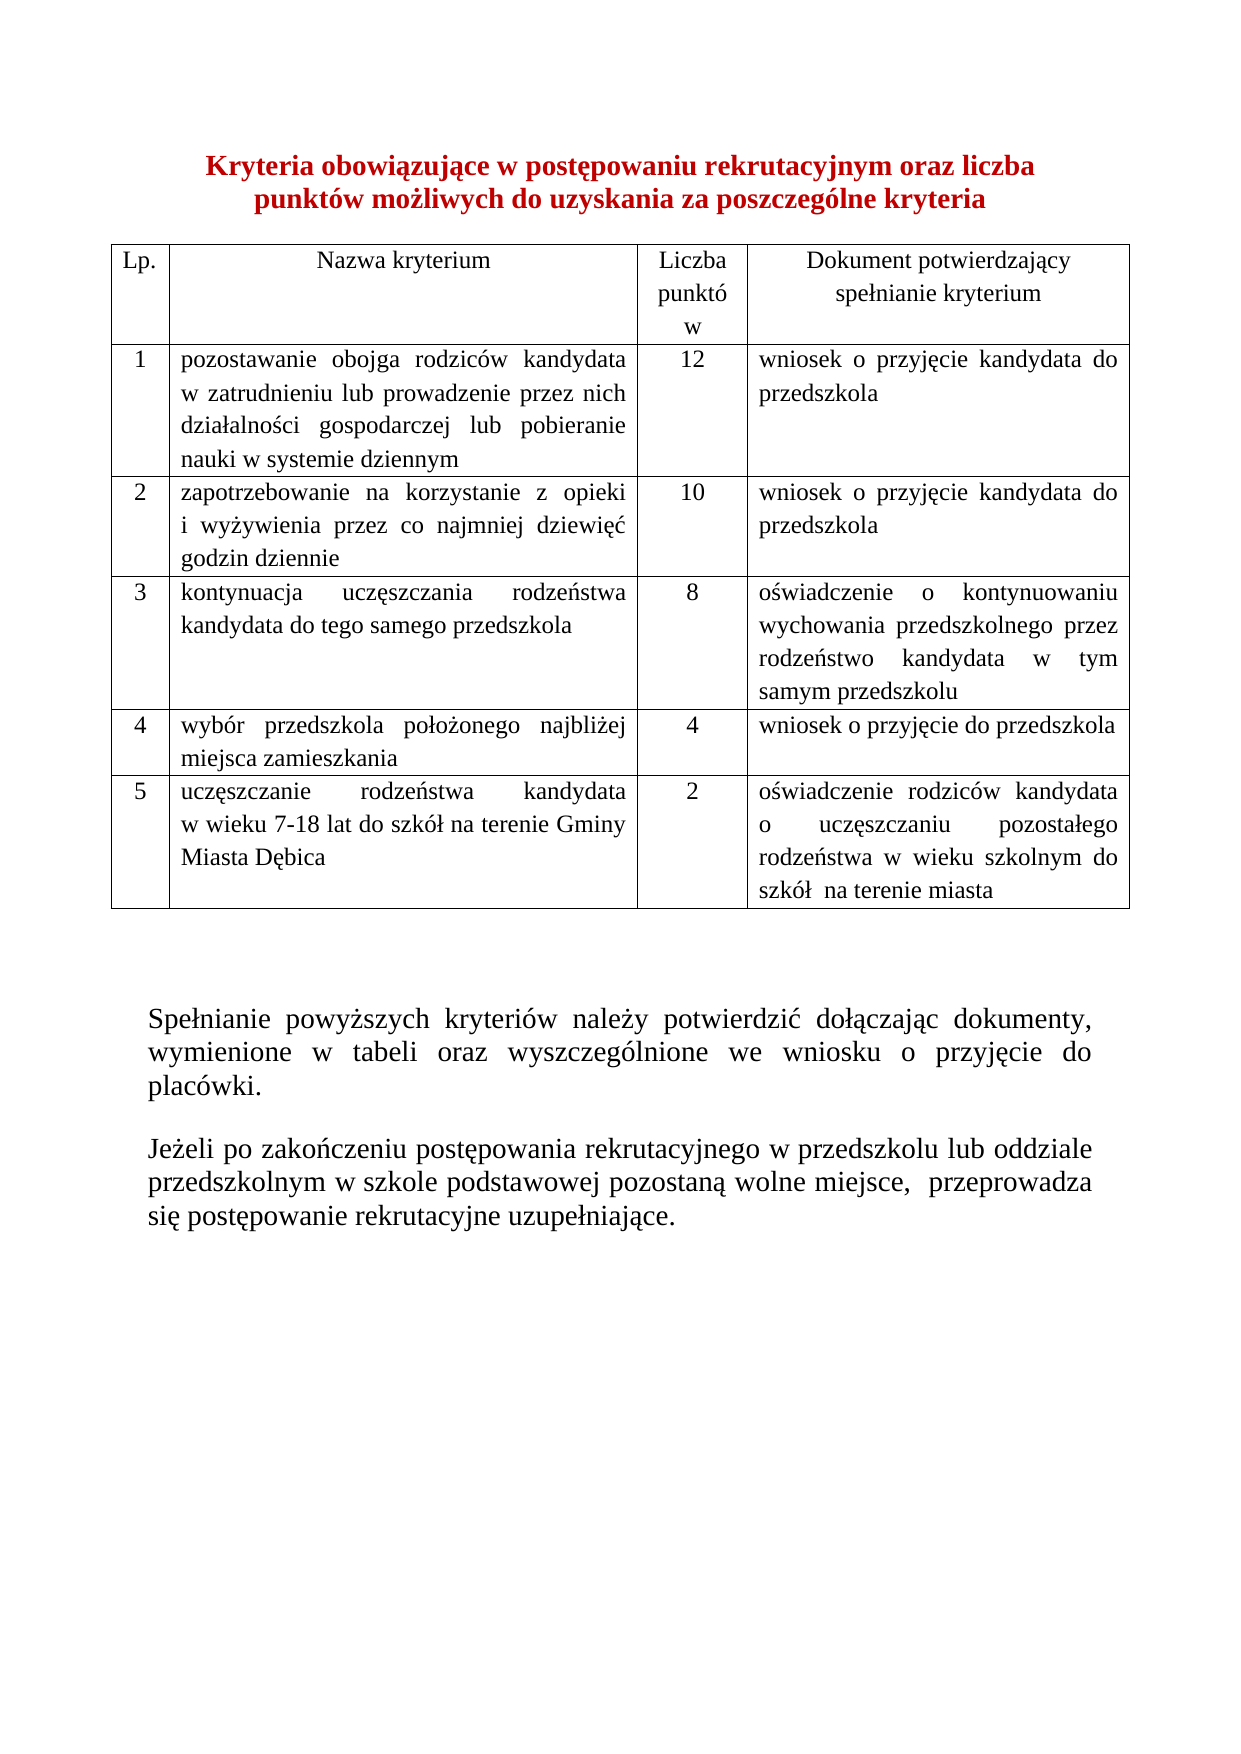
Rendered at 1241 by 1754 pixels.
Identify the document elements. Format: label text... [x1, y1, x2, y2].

table_cell 3 [112, 577, 169, 709]
table_cell 5 [112, 776, 169, 908]
table_cell 1 [112, 345, 169, 476]
table_cell kontynuacja uczęszczania rodzeństwa kandydata do tego samego przedszkola [170, 577, 637, 709]
table_cell wybór przedszkola położonego najbliżej miejsca zamieszkania [170, 710, 637, 775]
table_cell 8 [638, 577, 747, 709]
table_cell zapotrzebowanie na korzystanie z opieki i wyżywienia przez co najmniej dziewięć godzin dziennie [170, 477, 637, 576]
table_cell 12 [638, 345, 747, 476]
table_cell wniosek o przyjęcie kandydata do przedszkola [748, 345, 1129, 476]
table_cell oświadczenie o kontynuowaniu wychowania przedszkolnego przez rodzeństwo kandydata w tym samym przedszkolu [748, 577, 1129, 709]
table_header Liczba punktów [638, 245, 747, 343]
table_cell 4 [112, 710, 169, 775]
table_cell pozostawanie obojga rodziców kandydata w zatrudnieniu lub prowadzenie przez nich działalności gospodarczej lub pobieranie nauki w systemie dziennym [170, 345, 637, 476]
text Spełnianie powyższych kryteriów należy potwierdzić dołączając dokumenty, wymienione w tabeli oraz wyszczególnione we wniosku o przyjęcie do placówki. [148, 1001, 1093, 1102]
table_header Lp. [112, 245, 169, 343]
table_cell oświadczenie rodziców kandydata o uczęszczaniu pozostałego rodzeństwa w wieku szkolnym do szkół na terenie miasta [748, 776, 1129, 908]
table_cell 10 [638, 477, 747, 576]
text Jeżeli po zakończeniu postępowania rekrutacyjnego w przedszkolu lub oddziale przedszkolnym w szkole podstawowej pozostaną wolne miejsce, przeprowadza się postępowanie rekrutacyjne uzupełniające. [148, 1131, 1093, 1231]
table_header Nazwa kryterium [170, 245, 637, 343]
table_cell 4 [638, 710, 747, 775]
table_cell wniosek o przyjęcie do przedszkola [748, 710, 1129, 775]
text Kryteria obowiązujące w postępowaniu rekrutacyjnym oraz liczba punktów możliwych do uzyskania za poszczególne kryteria [148, 148, 1093, 215]
table_header Dokument potwierdzający spełnianie kryterium [748, 245, 1129, 343]
table_cell wniosek o przyjęcie kandydata do przedszkola [748, 477, 1129, 576]
table_cell uczęszczanie rodzeństwa kandydata w wieku 7-18 lat do szkół na terenie Gminy Miasta Dębica [170, 776, 637, 908]
table_cell 2 [112, 477, 169, 576]
table_cell 2 [638, 776, 747, 908]
